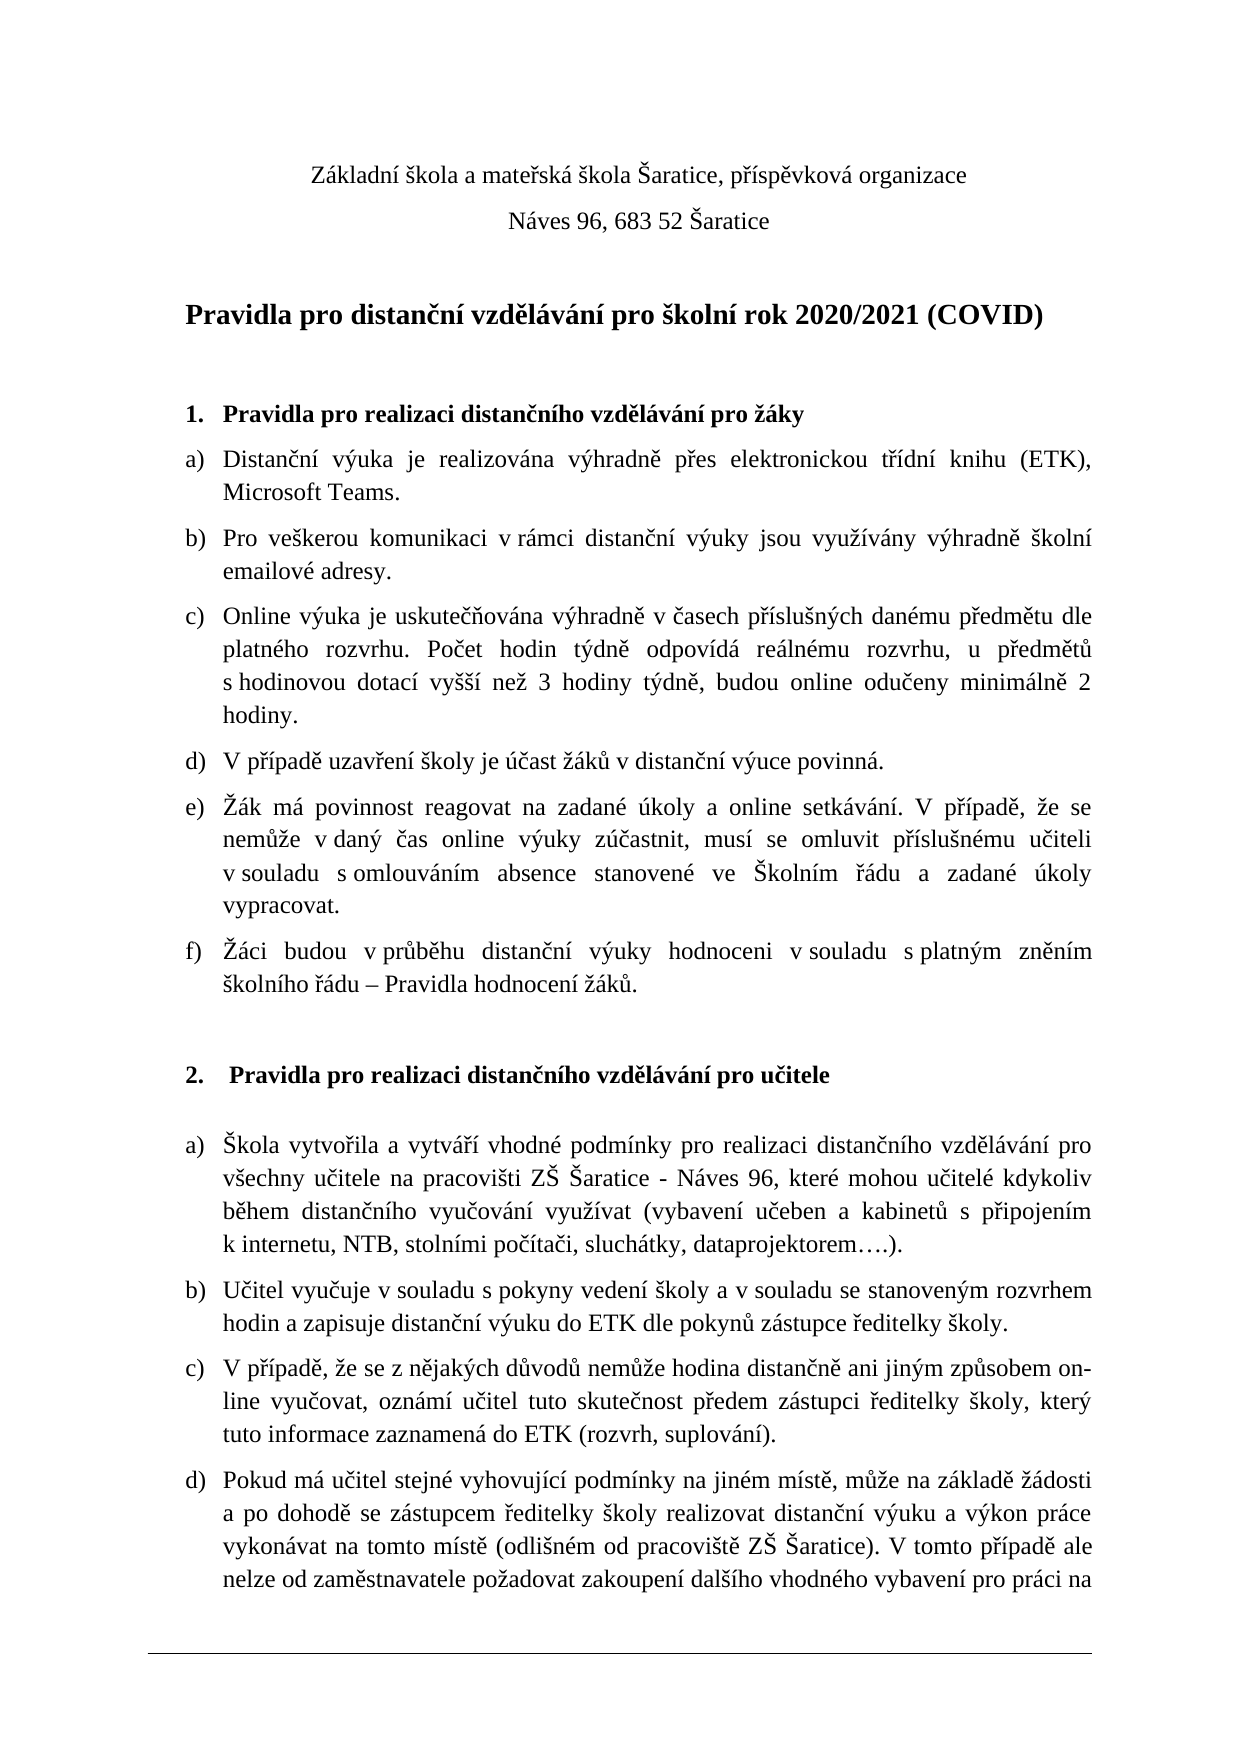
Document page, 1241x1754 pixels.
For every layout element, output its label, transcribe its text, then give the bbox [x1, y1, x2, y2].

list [185, 1465, 1092, 1593]
list Škola vytvořila a vytváří vhodné podmínky pro realizaci distančního vzdělávání pro všechny učitele na pracovišti ZŠ Šaratice - Náves 96, které mohou učitelé kdykoliv během distančního vyučování využívat (vybavení učeben a kabinetů s připojením k internetu, NTB, stolními počítači, sluchátky, dataprojektorem….). [185, 1130, 1092, 1258]
list Pro veškerou komunikaci v rámci distanční výuky jsou využívány výhradně školní emailové adresy. [185, 523, 1092, 585]
list Náves 96, 683 52 Šaratice [185, 206, 1092, 234]
list Pravidla pro realizaci distančního vzdělávání pro učitele [185, 1060, 1092, 1089]
list Učitel vyučuje v souladu s pokyny vedení školy a v souladu se stanoveným rozvrhem hodin a zapisuje distanční výuku do ETK dle pokynů zástupce ředitelky školy. [185, 1275, 1092, 1337]
list V případě uzavření školy je účast žáků v distanční výuce povinná. [185, 746, 1092, 775]
list V případě, že se z nějakých důvodů nemůže hodina distančně ani jiným způsobem on-line vyučovat, oznámí učitel tuto skutečnost předem zástupci ředitelky školy, který tuto informace zaznamená do ETK (rozvrh, suplování). [185, 1353, 1092, 1448]
list Online výuka je uskutečňována výhradně v časech příslušných danému předmětu dle platného rozvrhu. Počet hodin týdně odpovídá reálnému rozvrhu, u předmětů s hodinovou dotací vyšší než 3 hodiny týdně, budou online odučeny minimálně 2 hodiny. [185, 601, 1092, 729]
list Pravidla pro realizaci distančního vzdělávání pro žáky [185, 399, 1092, 428]
list Základní škola a mateřská škola Šaratice, příspěvková organizace [185, 160, 1092, 189]
list Žáci budou v průběhu distanční výuky hodnoceni v souladu s platným zněním školního řádu – Pravidla hodnocení žáků. [185, 936, 1092, 998]
list Distanční výuka je realizována výhradně přes elektronickou třídní knihu (ETK), Microsoft Teams. [185, 444, 1092, 506]
list Pravidla pro distanční vzdělávání pro školní rok 2020/2021 (COVID) [185, 297, 1092, 330]
list Žák má povinnost reagovat na zadané úkoly a online setkávání. V případě, že se nemůže v daný čas online výuky zúčastnit, musí se omluvit příslušnému učiteli v souladu s omlouváním absence stanovené ve Školním řádu a zadané úkoly vypracovat. [185, 792, 1092, 919]
